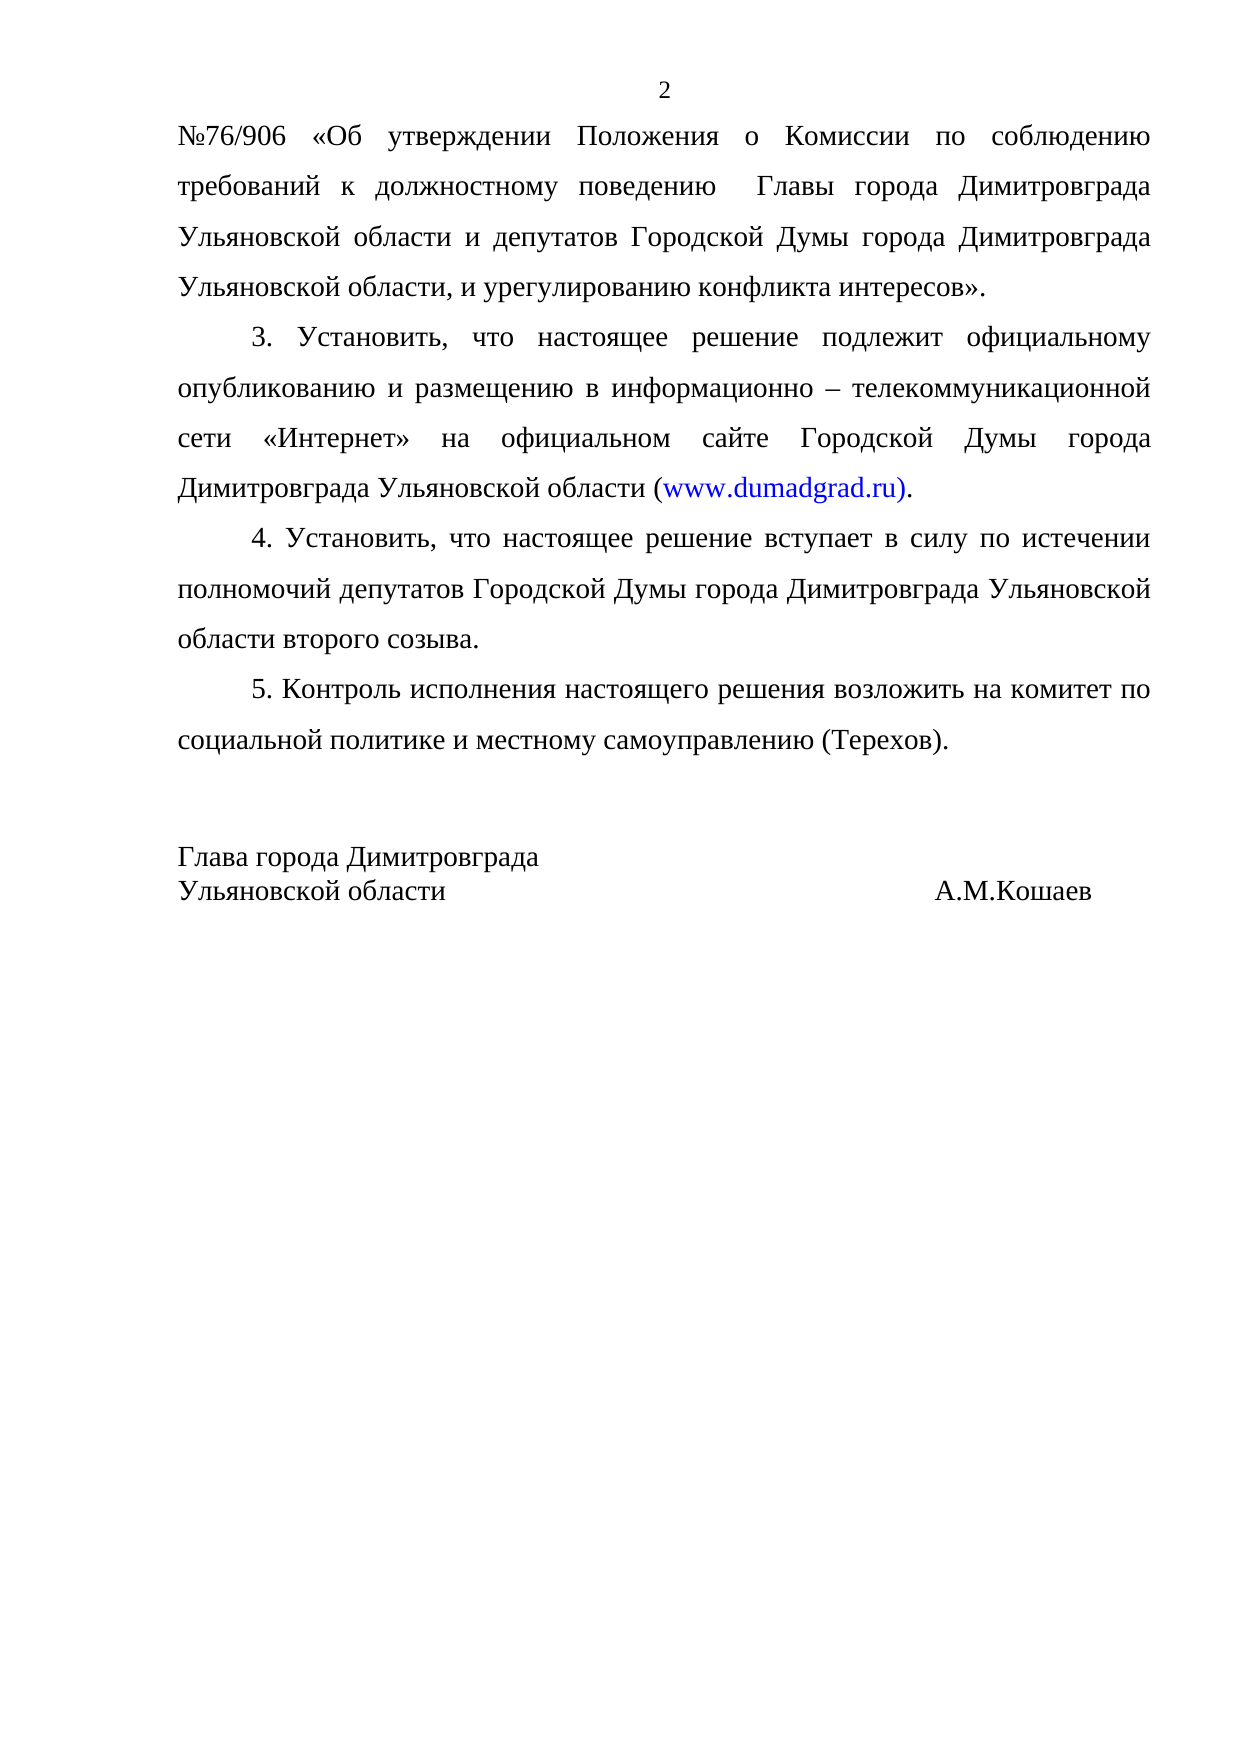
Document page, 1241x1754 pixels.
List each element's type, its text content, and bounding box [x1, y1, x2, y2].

text Ульяновской области А.М.Кошаев [177, 873, 1152, 906]
text Глава города Димитровграда [177, 839, 1152, 873]
text 4. Установить, что настоящее решение вступает в силу по истечении полномочий депутатов Городской Думы города Димитровграда Ульяновской области второго созыва. [177, 521, 1152, 655]
text 5. Контроль исполнения настоящего решения возложить на комитет по социальной политике и местному самоуправлению (Терехов). [177, 672, 1152, 755]
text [177, 118, 1152, 303]
text 3. Установить, что настоящее решение подлежит официальному опубликованию и размещению в информационно – телекоммуникационной сети «Интернет» на официальном сайте Городской Думы города Димитровграда Ульяновской области (www.dumadgrad.ru). [177, 319, 1152, 504]
